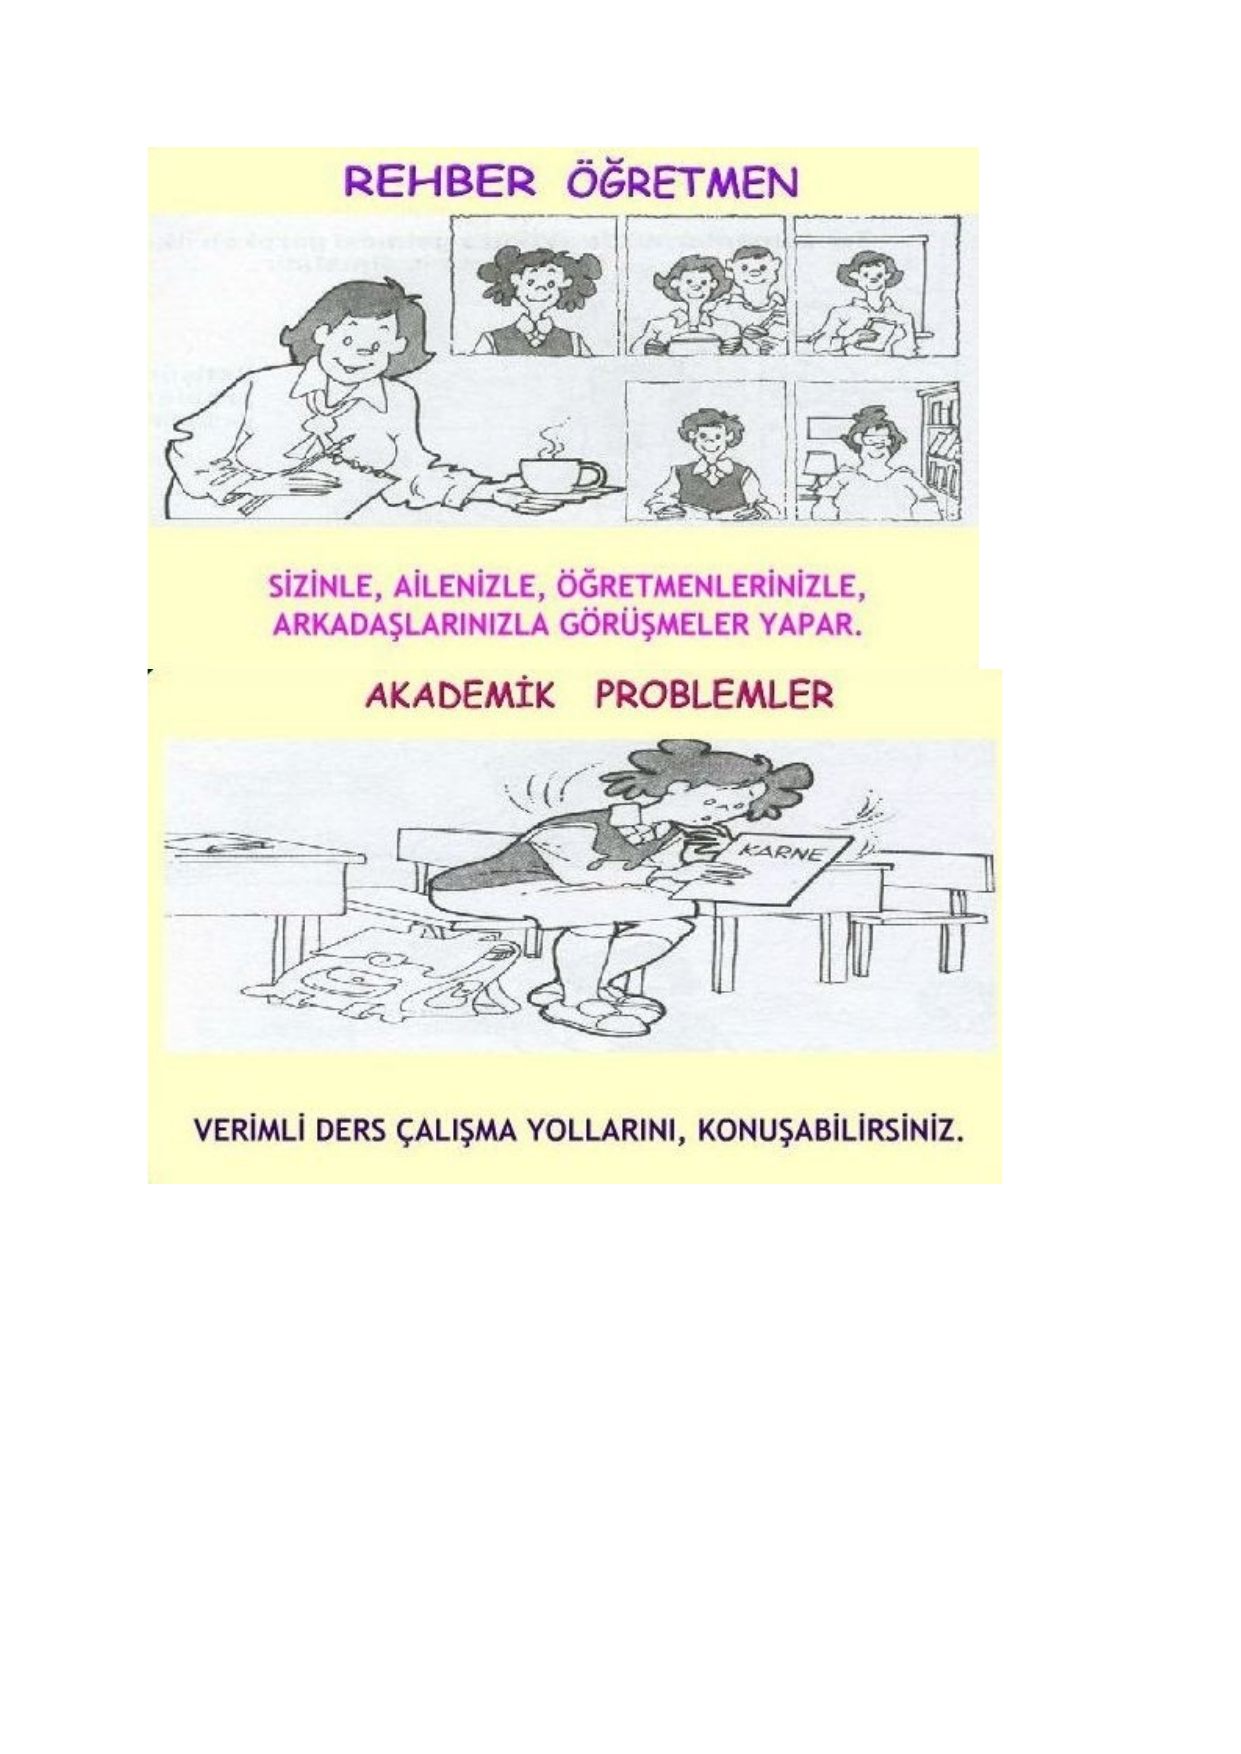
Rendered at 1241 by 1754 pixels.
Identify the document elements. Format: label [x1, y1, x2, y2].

picture [147, 147, 1003, 1184]
